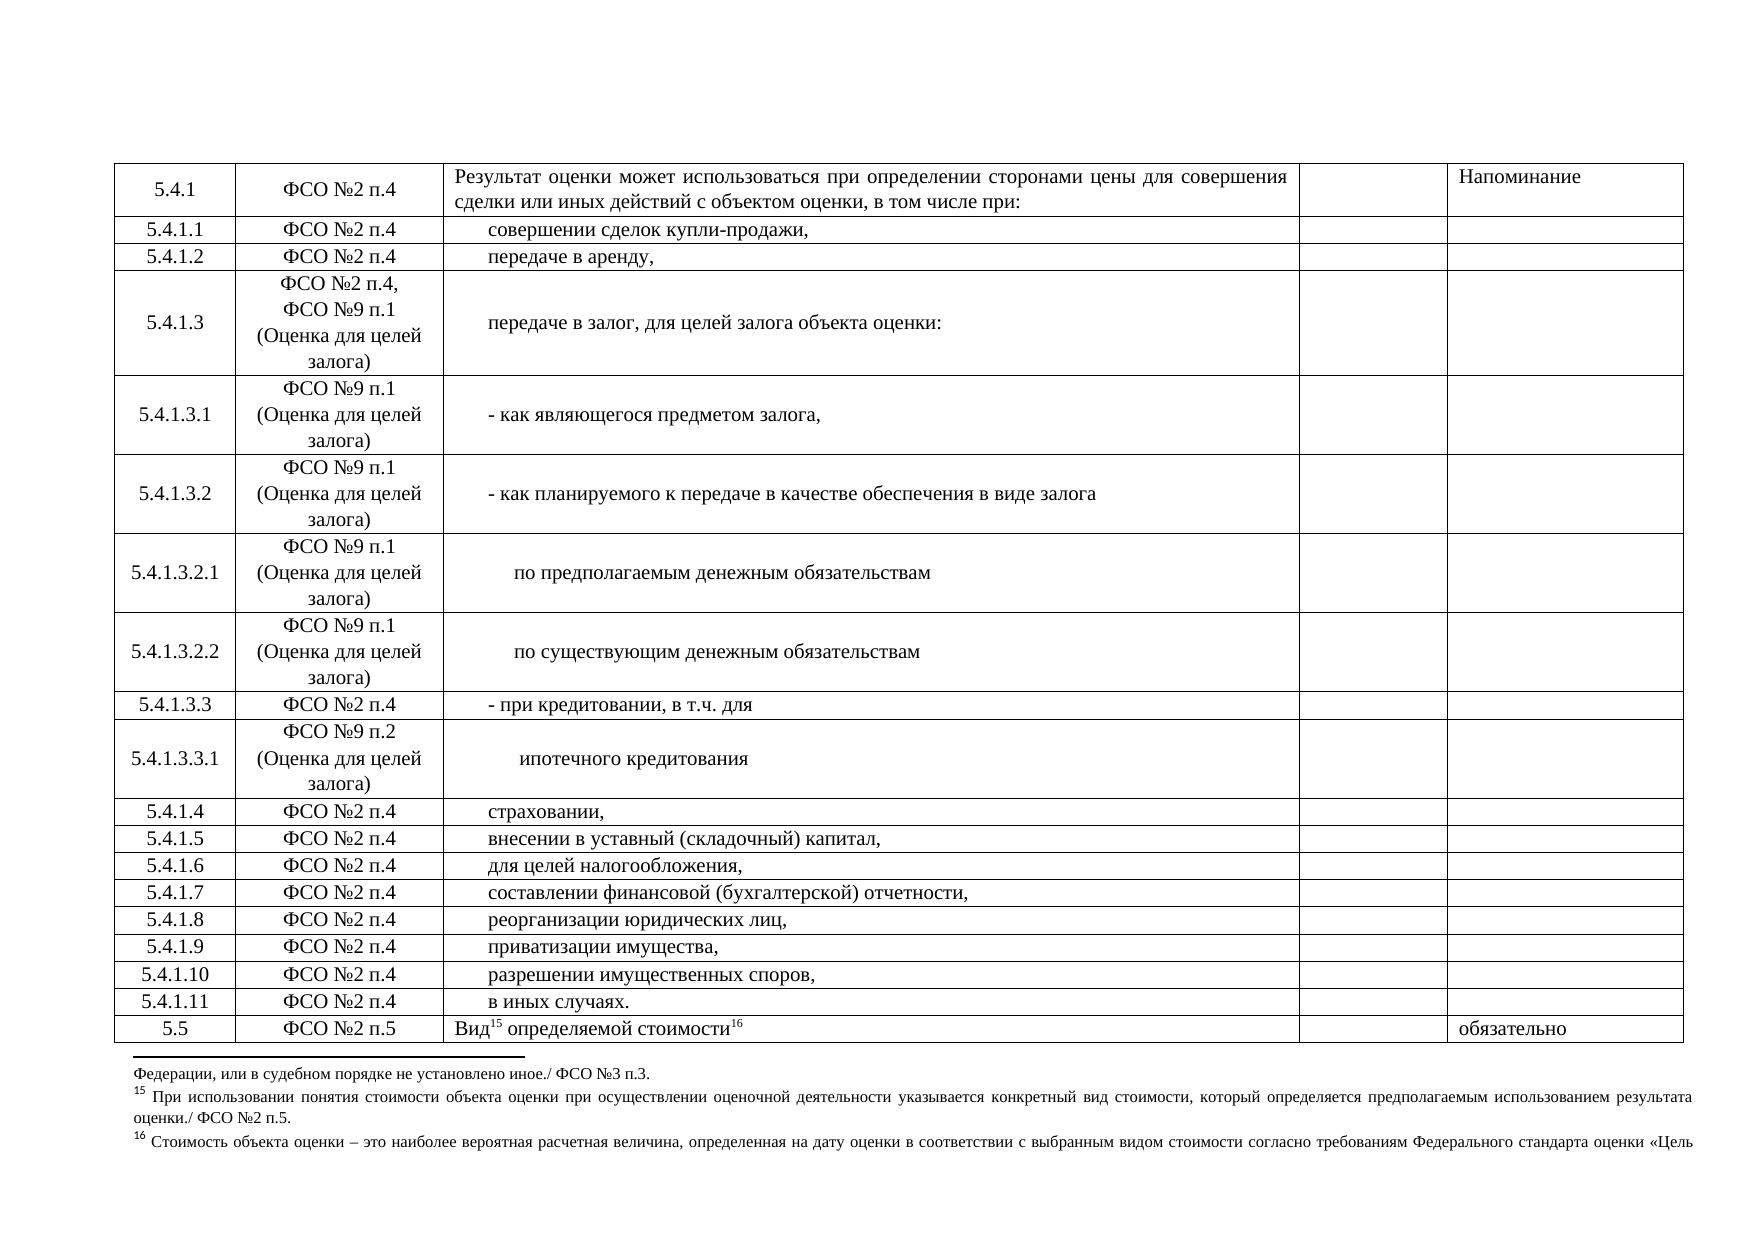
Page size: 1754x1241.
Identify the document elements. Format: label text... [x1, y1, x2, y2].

table_cell ФСО №9 п.1 (Оценка для целей залога) [236, 376, 443, 454]
table_cell [1300, 907, 1447, 933]
table_cell 5.4.1.3.1 [115, 376, 235, 454]
table_cell [1300, 799, 1447, 825]
table_cell [1448, 799, 1683, 825]
table_cell [1300, 613, 1447, 691]
table_cell [1448, 962, 1683, 988]
table_cell по предполагаемым денежным обязательствам [444, 534, 1299, 612]
table_cell - как планируемого к передаче в качестве обеспечения в виде залога [444, 455, 1299, 533]
table_cell ФСО №2 п.4 [236, 799, 443, 825]
table_cell приватизации имущества, [444, 935, 1299, 961]
table_cell ФСО №9 п.2 (Оценка для целей залога) [236, 720, 443, 797]
table_cell 5.4.1.4 [115, 799, 235, 825]
table_cell реорганизации юридических лиц, [444, 907, 1299, 933]
table_cell 5.4.1.3.3 [115, 692, 235, 718]
table_cell ФСО №2 п.4 [236, 853, 443, 879]
table_cell [1300, 164, 1447, 216]
table_cell [1448, 853, 1683, 879]
table_cell [1448, 880, 1683, 906]
table_cell [1300, 692, 1447, 718]
table_cell - при кредитовании, в т.ч. для [444, 692, 1299, 718]
table_cell [1300, 244, 1447, 270]
table_cell [1448, 826, 1683, 852]
table_cell ФСО №9 п.1 (Оценка для целей залога) [236, 455, 443, 533]
table_cell 5.4.1.7 [115, 880, 235, 906]
table_cell Напоминание [1448, 164, 1683, 216]
table_cell 5.4.1.6 [115, 853, 235, 879]
table_cell Результат оценки может использоваться при определении сторонами цены для совершения сделки или иных действий с объектом оценки, в том числе при: [444, 164, 1299, 216]
table_cell 5.4.1.3 [115, 271, 235, 375]
table_cell [1448, 692, 1683, 718]
table_cell 5.4.1.3.2.2 [115, 613, 235, 691]
table_cell ФСО №2 п.4 [236, 880, 443, 906]
table_cell [1300, 962, 1447, 988]
table_cell 5.4.1.3.3.1 [115, 720, 235, 797]
table_cell [1448, 935, 1683, 961]
table_cell 5.4.1.3.2 [115, 455, 235, 533]
table_cell [1300, 826, 1447, 852]
table_cell страховании, [444, 799, 1299, 825]
table_cell ФСО №2 п.5 [236, 1016, 443, 1042]
table_cell ФСО №2 п.4 [236, 989, 443, 1015]
table_cell 5.4.1.9 [115, 935, 235, 961]
table_cell совершении сделок купли-продажи, [444, 217, 1299, 243]
table_cell 5.4.1.11 [115, 989, 235, 1015]
table_cell ФСО №2 п.4 [236, 907, 443, 933]
table_cell разрешении имущественных споров, [444, 962, 1299, 988]
table_cell [1448, 376, 1683, 454]
table_cell для целей налогообложения, [444, 853, 1299, 879]
table_cell 5.4.1 [115, 164, 235, 216]
table_cell 5.4.1.3.2.1 [115, 534, 235, 612]
table_cell [1300, 880, 1447, 906]
table_cell составлении финансовой (бухгалтерской) отчетности, [444, 880, 1299, 906]
table_cell [1300, 1016, 1447, 1042]
table_cell внесении в уставный (складочный) капитал, [444, 826, 1299, 852]
table_cell 5.4.1.5 [115, 826, 235, 852]
table_cell [1300, 935, 1447, 961]
table_cell [1448, 244, 1683, 270]
table_cell [1448, 271, 1683, 375]
table_cell 5.5 [115, 1016, 235, 1042]
table_cell в иных случаях. [444, 989, 1299, 1015]
table_cell ФСО №2 п.4 [236, 935, 443, 961]
table_cell [1300, 720, 1447, 797]
table_cell ипотечного кредитования [444, 720, 1299, 797]
table_cell [1448, 455, 1683, 533]
table_cell обязательно [1448, 1016, 1683, 1042]
table_cell Вид определяемой стоимости [444, 1016, 1299, 1042]
table_cell [1300, 217, 1447, 243]
table_cell по существующим денежным обязательствам [444, 613, 1299, 691]
table_cell ФСО №2 п.4 [236, 164, 443, 216]
table_cell [1300, 455, 1447, 533]
table_cell - как являющегося предметом залога, [444, 376, 1299, 454]
table_cell передаче в залог, для целей залога объекта оценки: [444, 271, 1299, 375]
table_cell [1300, 376, 1447, 454]
table_cell ФСО №2 п.4 [236, 244, 443, 270]
table_cell ФСО №9 п.1 (Оценка для целей залога) [236, 613, 443, 691]
table_cell 5.4.1.10 [115, 962, 235, 988]
table_cell ФСО №2 п.4 [236, 962, 443, 988]
table_cell [1300, 271, 1447, 375]
table_cell [1300, 989, 1447, 1015]
table_cell [1448, 613, 1683, 691]
table_cell ФСО №2 п.4 [236, 692, 443, 718]
table_cell [1448, 217, 1683, 243]
table_cell ФСО №2 п.4 [236, 217, 443, 243]
table_cell 5.4.1.8 [115, 907, 235, 933]
table_cell 5.4.1.2 [115, 244, 235, 270]
table_cell ФСО №2 п.4, ФСО №9 п.1 (Оценка для целей залога) [236, 271, 443, 375]
table_cell [1448, 720, 1683, 797]
table_cell ФСО №9 п.1 (Оценка для целей залога) [236, 534, 443, 612]
table_cell [1448, 989, 1683, 1015]
table_cell [1448, 534, 1683, 612]
table_cell [1448, 907, 1683, 933]
table_cell ФСО №2 п.4 [236, 826, 443, 852]
table_cell 5.4.1.1 [115, 217, 235, 243]
table_cell [1300, 534, 1447, 612]
table_cell передаче в аренду, [444, 244, 1299, 270]
table_cell [1300, 853, 1447, 879]
